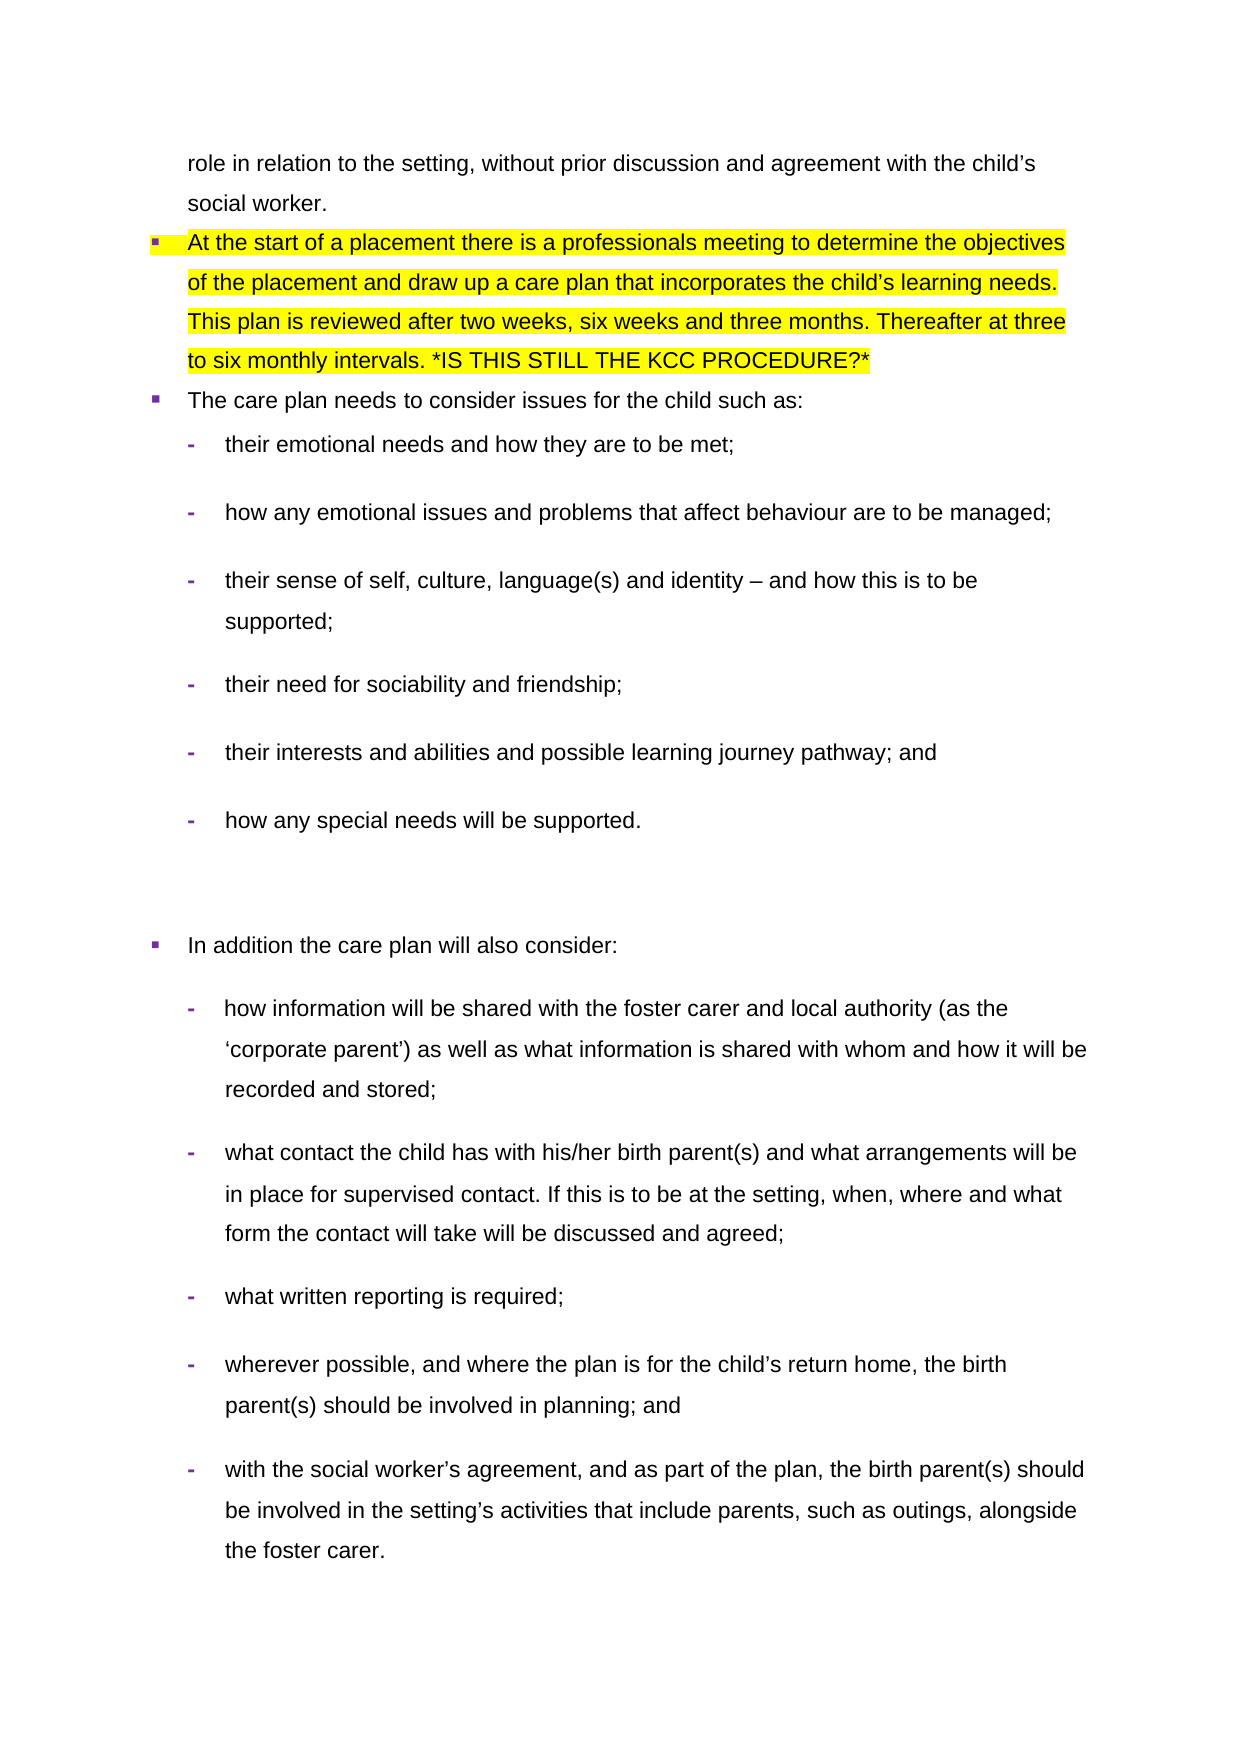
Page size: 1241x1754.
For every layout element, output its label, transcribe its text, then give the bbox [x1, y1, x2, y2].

list In addition the care plan will also consider: [150, 932, 1090, 958]
list how information will be shared with the foster carer and local authority (as the ‘corporate parent’) as well as what information is shared with whom and how it will be recorded and stored; [187, 992, 1090, 1102]
list with the social worker’s agreement, and as part of the plan, the birth parent(s) should be involved in the setting’s activities that include parents, such as outings, alongside the foster carer. [187, 1453, 1090, 1563]
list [150, 150, 1090, 216]
list At the start of a placement there is a professionals meeting to determine the objectives of the placement and draw up a care plan that incorporates the child’s learning needs. This plan is reviewed after two weeks, six weeks and three months. Thereafter at three to six monthly intervals. *IS THIS STILL THE KCC PROCEDURE?* [150, 229, 1090, 374]
list what written reporting is required; [187, 1280, 1090, 1312]
list their interests and abilities and possible learning journey pathway; and [187, 736, 1090, 767]
list their need for sociability and friendship; [187, 668, 1090, 699]
list The care plan needs to consider issues for the child such as: [150, 387, 1090, 414]
list their emotional needs and how they are to be met; [187, 428, 1090, 459]
list wherever possible, and where the plan is for the child’s return home, the birth parent(s) should be involved in planning; and [187, 1348, 1090, 1419]
list what contact the child has with his/her birth parent(s) and what arrangements will be in place for supervised contact. If this is to be at the setting, when, where and what form the contact will take will be discussed and agreed; [187, 1136, 1090, 1246]
list their sense of self, culture, language(s) and identity – and how this is to be supported; [187, 563, 1090, 634]
list how any emotional issues and problems that affect behaviour are to be managed; [187, 496, 1090, 527]
list how any special needs will be supported. [187, 804, 1090, 835]
